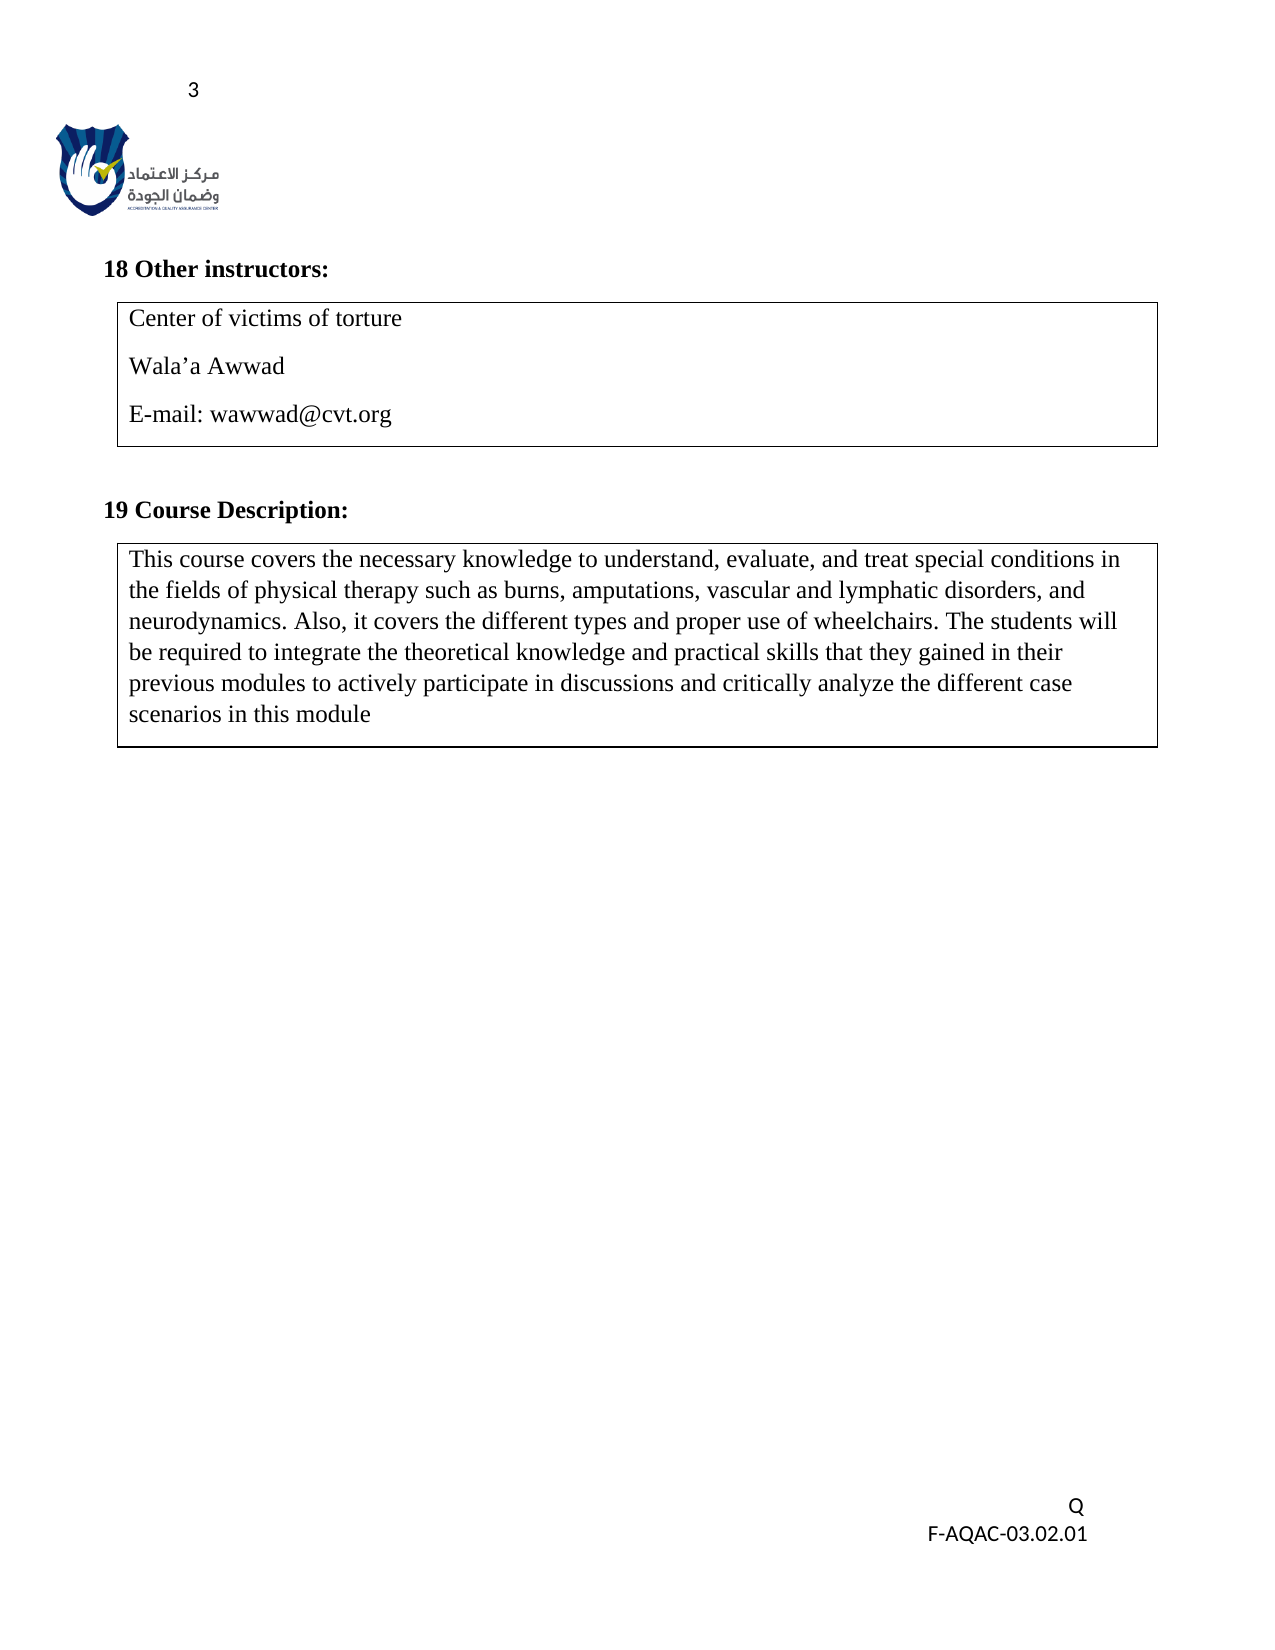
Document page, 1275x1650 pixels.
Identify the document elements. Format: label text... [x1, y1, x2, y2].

text 19 Course Description: [103, 495, 1087, 524]
table_header This course covers the necessary knowledge to understand, evaluate, and treat special conditions in the fields of physical therapy such as burns, amputations, vascular and lymphatic disorders, and neurodynamics. Also, it covers the different types and proper use of wheelchairs. The students will be required to integrate the theoretical knowledge and practical skills that they gained in their previous modules to actively participate in discussions and critically analyze the different case scenarios in this module [118, 544, 1157, 746]
picture [56, 124, 219, 216]
table_header Center of victims of torture Wala’a Awwad E-mail: wawwad@cvt.org [118, 303, 1157, 446]
text 18 Other instructors: [103, 254, 1087, 283]
